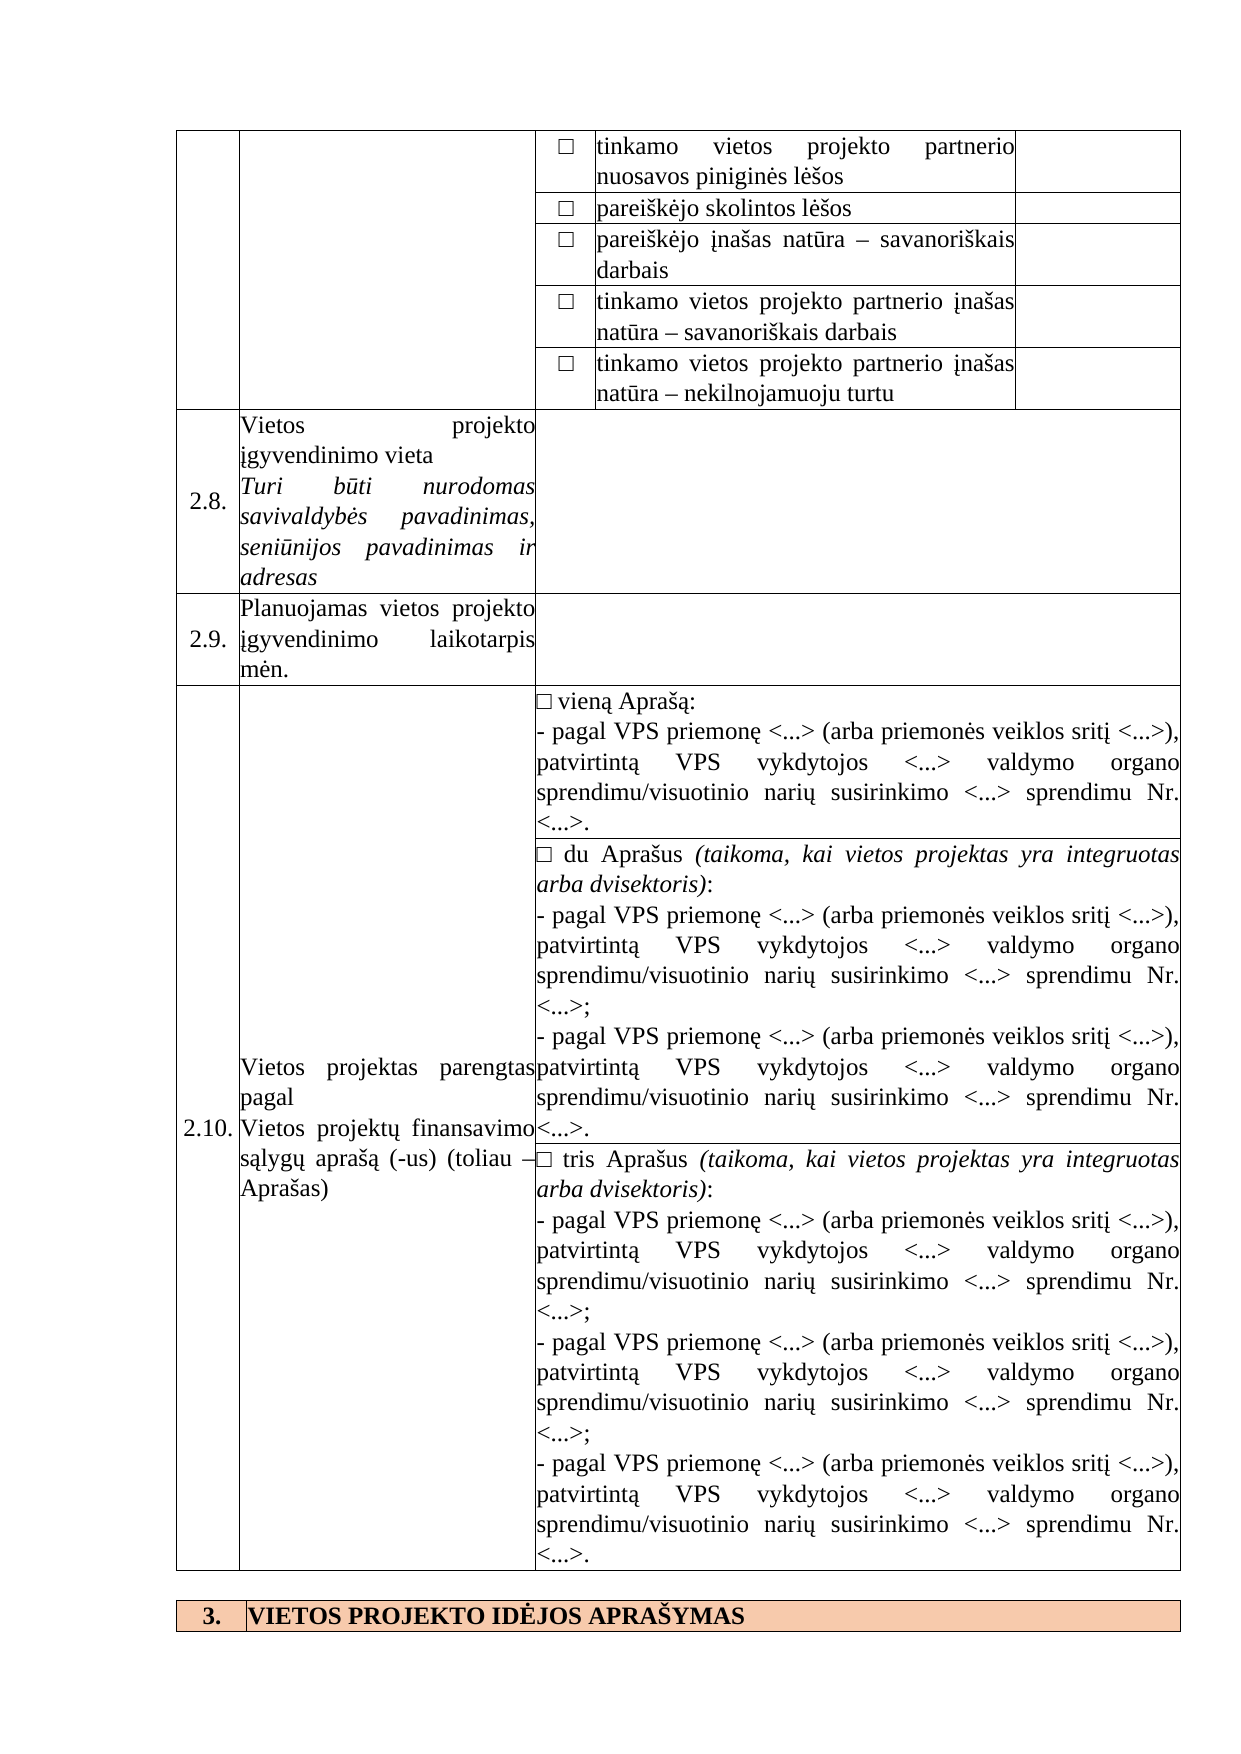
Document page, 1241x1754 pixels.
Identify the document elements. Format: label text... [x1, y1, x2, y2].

table_cell [1016, 286, 1180, 347]
table_cell □ [536, 224, 595, 285]
table_cell 2.10. [177, 686, 239, 1570]
table_cell □ [536, 131, 595, 192]
table_cell [536, 410, 1180, 592]
table_cell □ du Aprašus (taikoma, kai vietos projektas yra integruotas arba dvisektoris): - pagal VPS priemonę <...> (arba priemonės veiklos sritį <...>), patvirtintą VPS vykdytojos <...> valdymo organo sprendimu/visuotinio narių susirinkimo <...> sprendimu Nr. <...>; - pagal VPS priemonę <...> (arba priemonės veiklos sritį <...>), patvirtintą VPS vykdytojos <...> valdymo organo sprendimu/visuotinio narių susirinkimo <...> sprendimu Nr. <...>. [536, 839, 1180, 1143]
table_cell [1016, 348, 1180, 409]
table_cell Vietos projektas parengtas pagal Vietos projektų finansavimo sąlygų aprašą (-us) (toliau – Aprašas) [240, 686, 535, 1570]
table_cell □ vieną Aprašą: - pagal VPS priemonę <...> (arba priemonės veiklos sritį <...>), patvirtintą VPS vykdytojos <...> valdymo organo sprendimu/visuotinio narių susirinkimo <...> sprendimu Nr. <...>. [536, 686, 1180, 838]
table_cell □ [536, 193, 595, 223]
table_cell □ [536, 286, 595, 347]
table_header 3. [177, 1601, 246, 1631]
table_cell [1016, 224, 1180, 285]
table_cell pareiškėjo įnašas natūra – savanoriškais darbais [596, 224, 1015, 285]
table_cell tinkamo vietos projekto partnerio nuosavos piniginės lėšos [596, 131, 1015, 192]
table_cell □ tris Aprašus (taikoma, kai vietos projektas yra integruotas arba dvisektoris): - pagal VPS priemonę <...> (arba priemonės veiklos sritį <...>), patvirtintą VPS vykdytojos <...> valdymo organo sprendimu/visuotinio narių susirinkimo <...> sprendimu Nr. <...>; - pagal VPS priemonę <...> (arba priemonės veiklos sritį <...>), patvirtintą VPS vykdytojos <...> valdymo organo sprendimu/visuotinio narių susirinkimo <...> sprendimu Nr. <...>; - pagal VPS priemonę <...> (arba priemonės veiklos sritį <...>), patvirtintą VPS vykdytojos <...> valdymo organo sprendimu/visuotinio narių susirinkimo <...> sprendimu Nr. <...>. [536, 1144, 1180, 1570]
table_cell □ [536, 348, 595, 409]
table_cell [536, 594, 1180, 685]
table_cell tinkamo vietos projekto partnerio įnašas natūra – nekilnojamuoju turtu [596, 348, 1015, 409]
table_cell tinkamo vietos projekto partnerio įnašas natūra – savanoriškais darbais [596, 286, 1015, 347]
table_cell Vietos projekto įgyvendinimo vieta Turi būti nurodomas savivaldybės pavadinimas, seniūnijos pavadinimas ir adresas [240, 410, 535, 592]
table_cell 2.8. [177, 410, 239, 592]
table_cell [1016, 131, 1180, 192]
table_cell [1016, 193, 1180, 223]
table_header VIETOS PROJEKTO IDĖJOS APRAŠYMAS [247, 1601, 1180, 1631]
table_cell Planuojamas vietos projekto įgyvendinimo laikotarpis mėn. [240, 594, 535, 685]
table_cell 2.9. [177, 594, 239, 685]
table_cell pareiškėjo skolintos lėšos [596, 193, 1015, 223]
